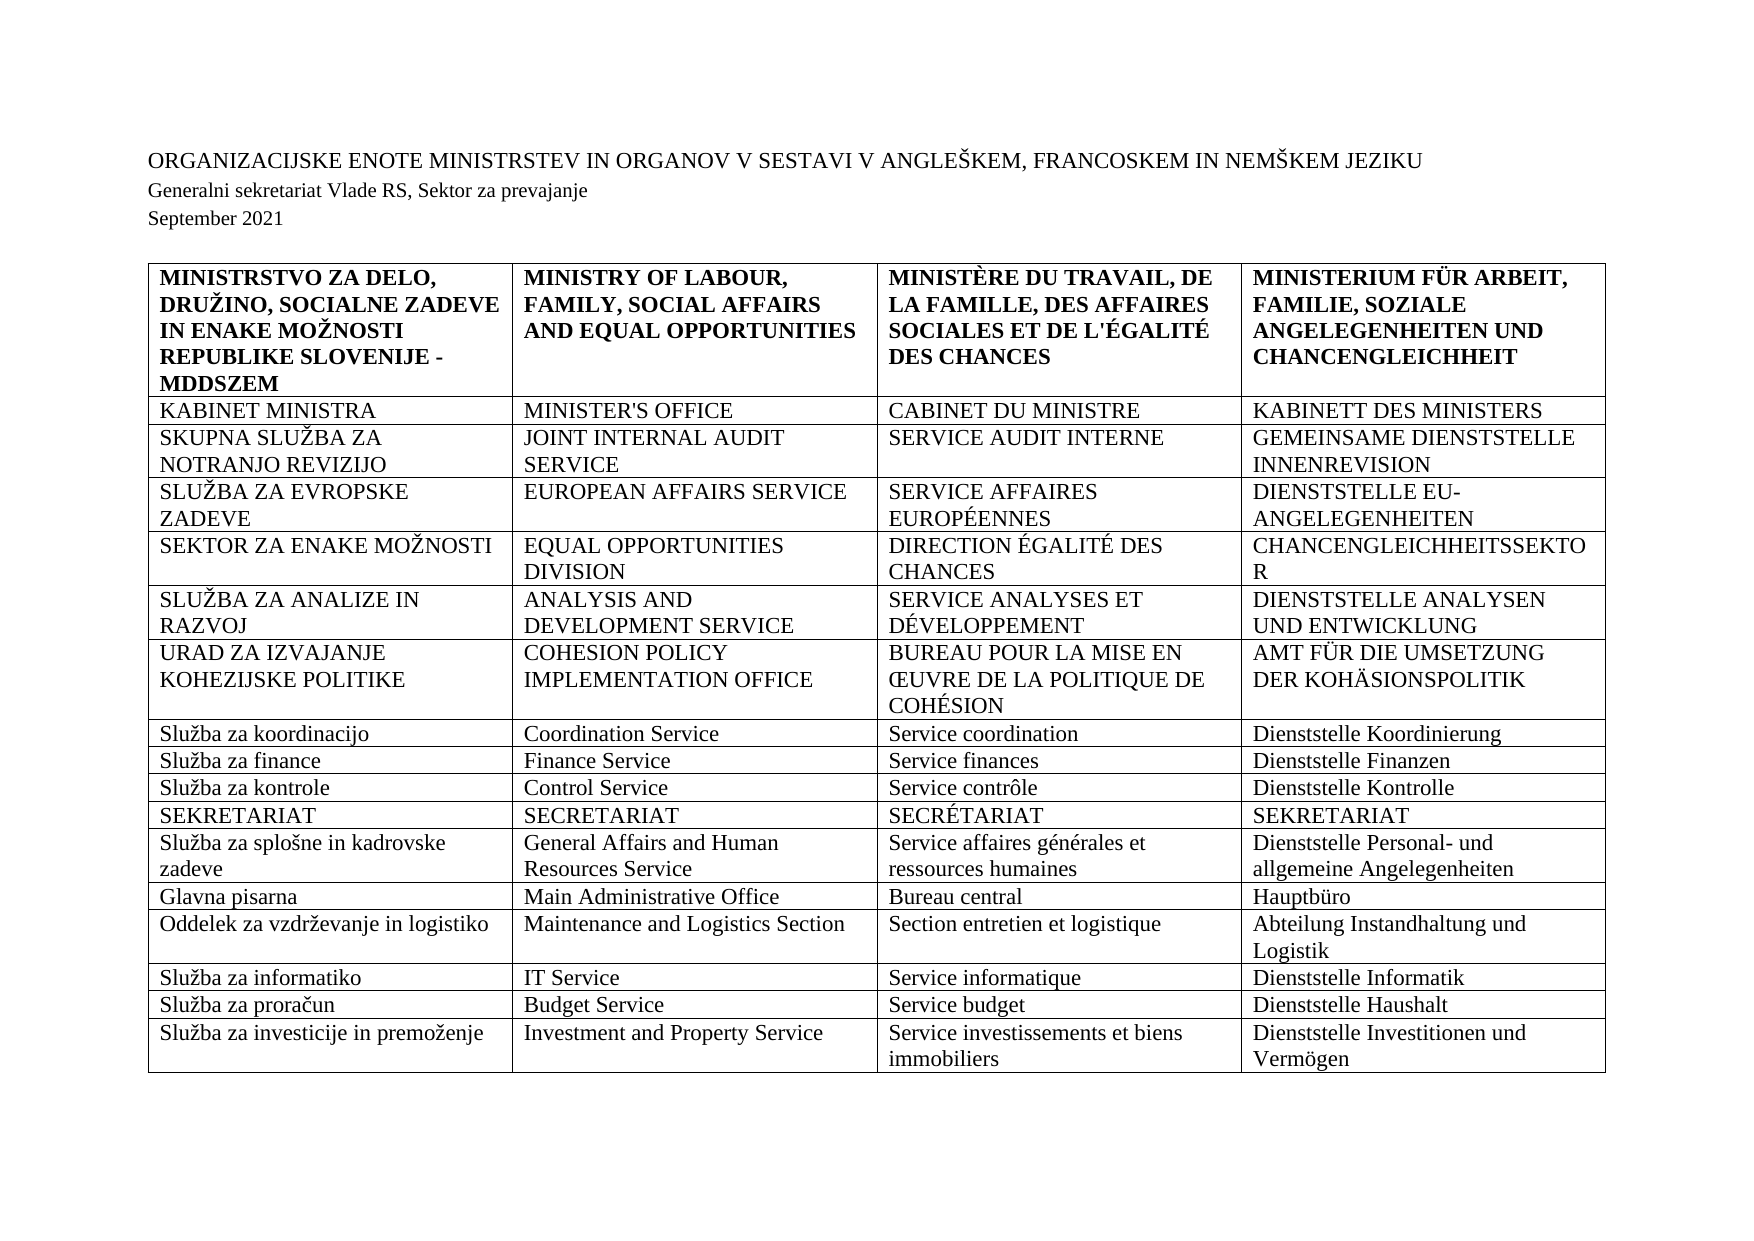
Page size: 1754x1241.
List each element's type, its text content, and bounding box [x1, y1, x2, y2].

table_cell IT Service [513, 964, 877, 990]
table_cell Investment and Property Service [513, 1019, 877, 1072]
text September 2021 [148, 205, 1606, 229]
table_cell Dienststelle Informatik [1242, 964, 1605, 990]
table_cell URAD ZA IZVAJANJE KOHEZIJSKE POLITIKE [149, 640, 512, 718]
table_cell EQUAL OPPORTUNITIES DIVISION [513, 532, 877, 585]
table_cell SERVICE AUDIT INTERNE [878, 425, 1241, 477]
table_header MINISTERIUM FÜR ARBEIT, FAMILIE, SOZIALE ANGELEGENHEITEN UND CHANCENGLEICHHEIT [1242, 264, 1605, 396]
table_cell Service contrôle [878, 774, 1241, 801]
table_cell Služba za investicije in premoženje [149, 1019, 512, 1072]
table_cell Dienststelle Finanzen [1242, 747, 1605, 773]
table_cell SERVICE AFFAIRES EUROPÉENNES [878, 478, 1241, 531]
table_cell Service informatique [878, 964, 1241, 990]
table_cell Dienststelle Kontrolle [1242, 774, 1605, 801]
table_cell Hauptbüro [1242, 883, 1605, 909]
table_cell Služba za proračun [149, 991, 512, 1018]
table_cell Service finances [878, 747, 1241, 773]
table_cell COHESION POLICY IMPLEMENTATION OFFICE [513, 640, 877, 718]
table_cell SERVICE ANALYSES ET DÉVELOPPEMENT [878, 586, 1241, 638]
table_cell JOINT INTERNAL AUDIT SERVICE [513, 425, 877, 477]
table_cell Dienststelle Haushalt [1242, 991, 1605, 1018]
table_cell General Affairs and Human Resources Service [513, 829, 877, 882]
table_cell SKUPNA SLUŽBA ZA NOTRANJO REVIZIJO [149, 425, 512, 477]
table_cell Abteilung Instandhaltung und Logistik [1242, 910, 1605, 963]
table_cell Služba za finance [149, 747, 512, 773]
table_cell Finance Service [513, 747, 877, 773]
table_cell CABINET DU MINISTRE [878, 397, 1241, 423]
table_cell EUROPEAN AFFAIRS SERVICE [513, 478, 877, 531]
table_cell Glavna pisarna [149, 883, 512, 909]
table_header MINISTRY OF LABOUR, FAMILY, SOCIAL AFFAIRS AND EQUAL OPPORTUNITIES [513, 264, 877, 396]
table_cell Service investissements et biens immobiliers [878, 1019, 1241, 1072]
table_cell GEMEINSAME DIENSTSTELLE INNENREVISION [1242, 425, 1605, 477]
table_cell ANALYSIS AND DEVELOPMENT SERVICE [513, 586, 877, 638]
table_cell Služba za informatiko [149, 964, 512, 990]
table_cell BUREAU POUR LA MISE EN ŒUVRE DE LA POLITIQUE DE COHÉSION [878, 640, 1241, 718]
table_cell SEKTOR ZA ENAKE MOŽNOSTI [149, 532, 512, 585]
text Generalni sekretariat Vlade RS, Sektor za prevajanje [148, 178, 1606, 202]
text ORGANIZACIJSKE ENOTE MINISTRSTEV IN ORGANOV V SESTAVI V ANGLEŠKEM, FRANCOSKEM IN NEMŠKEM JEZIKU [148, 148, 1606, 174]
table_cell KABINETT DES MINISTERS [1242, 397, 1605, 423]
table_cell DIENSTSTELLE EU-ANGELEGENHEITEN [1242, 478, 1605, 531]
table_cell DIENSTSTELLE ANALYSEN UND ENTWICKLUNG [1242, 586, 1605, 638]
table_cell SLUŽBA ZA EVROPSKE ZADEVE [149, 478, 512, 531]
table_cell Dienststelle Koordinierung [1242, 720, 1605, 746]
table_cell SEKRETARIAT [1242, 802, 1605, 828]
table_cell Služba za splošne in kadrovske zadeve [149, 829, 512, 882]
table_cell Oddelek za vzdrževanje in logistiko [149, 910, 512, 963]
table_cell Control Service [513, 774, 877, 801]
table_cell Budget Service [513, 991, 877, 1018]
table_cell Service coordination [878, 720, 1241, 746]
table_cell Služba za kontrole [149, 774, 512, 801]
table_header MINISTÈRE DU TRAVAIL, DE LA FAMILLE, DES AFFAIRES SOCIALES ET DE L'ÉGALITÉ DES CHANCES [878, 264, 1241, 396]
table_cell Služba za koordinacijo [149, 720, 512, 746]
table_cell MINISTER'S OFFICE [513, 397, 877, 423]
table_cell Dienststelle Investitionen und Vermögen [1242, 1019, 1605, 1072]
table_cell CHANCENGLEICHHEITSSEKTOR [1242, 532, 1605, 585]
table_cell SEKRETARIAT [149, 802, 512, 828]
table_cell KABINET MINISTRA [149, 397, 512, 423]
table_cell SECRÉTARIAT [878, 802, 1241, 828]
table_cell Section entretien et logistique [878, 910, 1241, 963]
table_cell SLUŽBA ZA ANALIZE IN RAZVOJ [149, 586, 512, 638]
table_cell Service budget [878, 991, 1241, 1018]
table_cell Bureau central [878, 883, 1241, 909]
table_header MINISTRSTVO ZA DELO, DRUŽINO, SOCIALNE ZADEVE IN ENAKE MOŽNOSTI REPUBLIKE SLOVENIJE - MDDSZEM [149, 264, 512, 396]
table_cell DIRECTION ÉGALITÉ DES CHANCES [878, 532, 1241, 585]
table_cell AMT FÜR DIE UMSETZUNG DER KOHÄSIONSPOLITIK [1242, 640, 1605, 718]
table_cell Coordination Service [513, 720, 877, 746]
table_cell SECRETARIAT [513, 802, 877, 828]
table_cell Service affaires générales et ressources humaines [878, 829, 1241, 882]
table_cell Dienststelle Personal- und allgemeine Angelegenheiten [1242, 829, 1605, 882]
table_cell Maintenance and Logistics Section [513, 910, 877, 963]
table_cell Main Administrative Office [513, 883, 877, 909]
